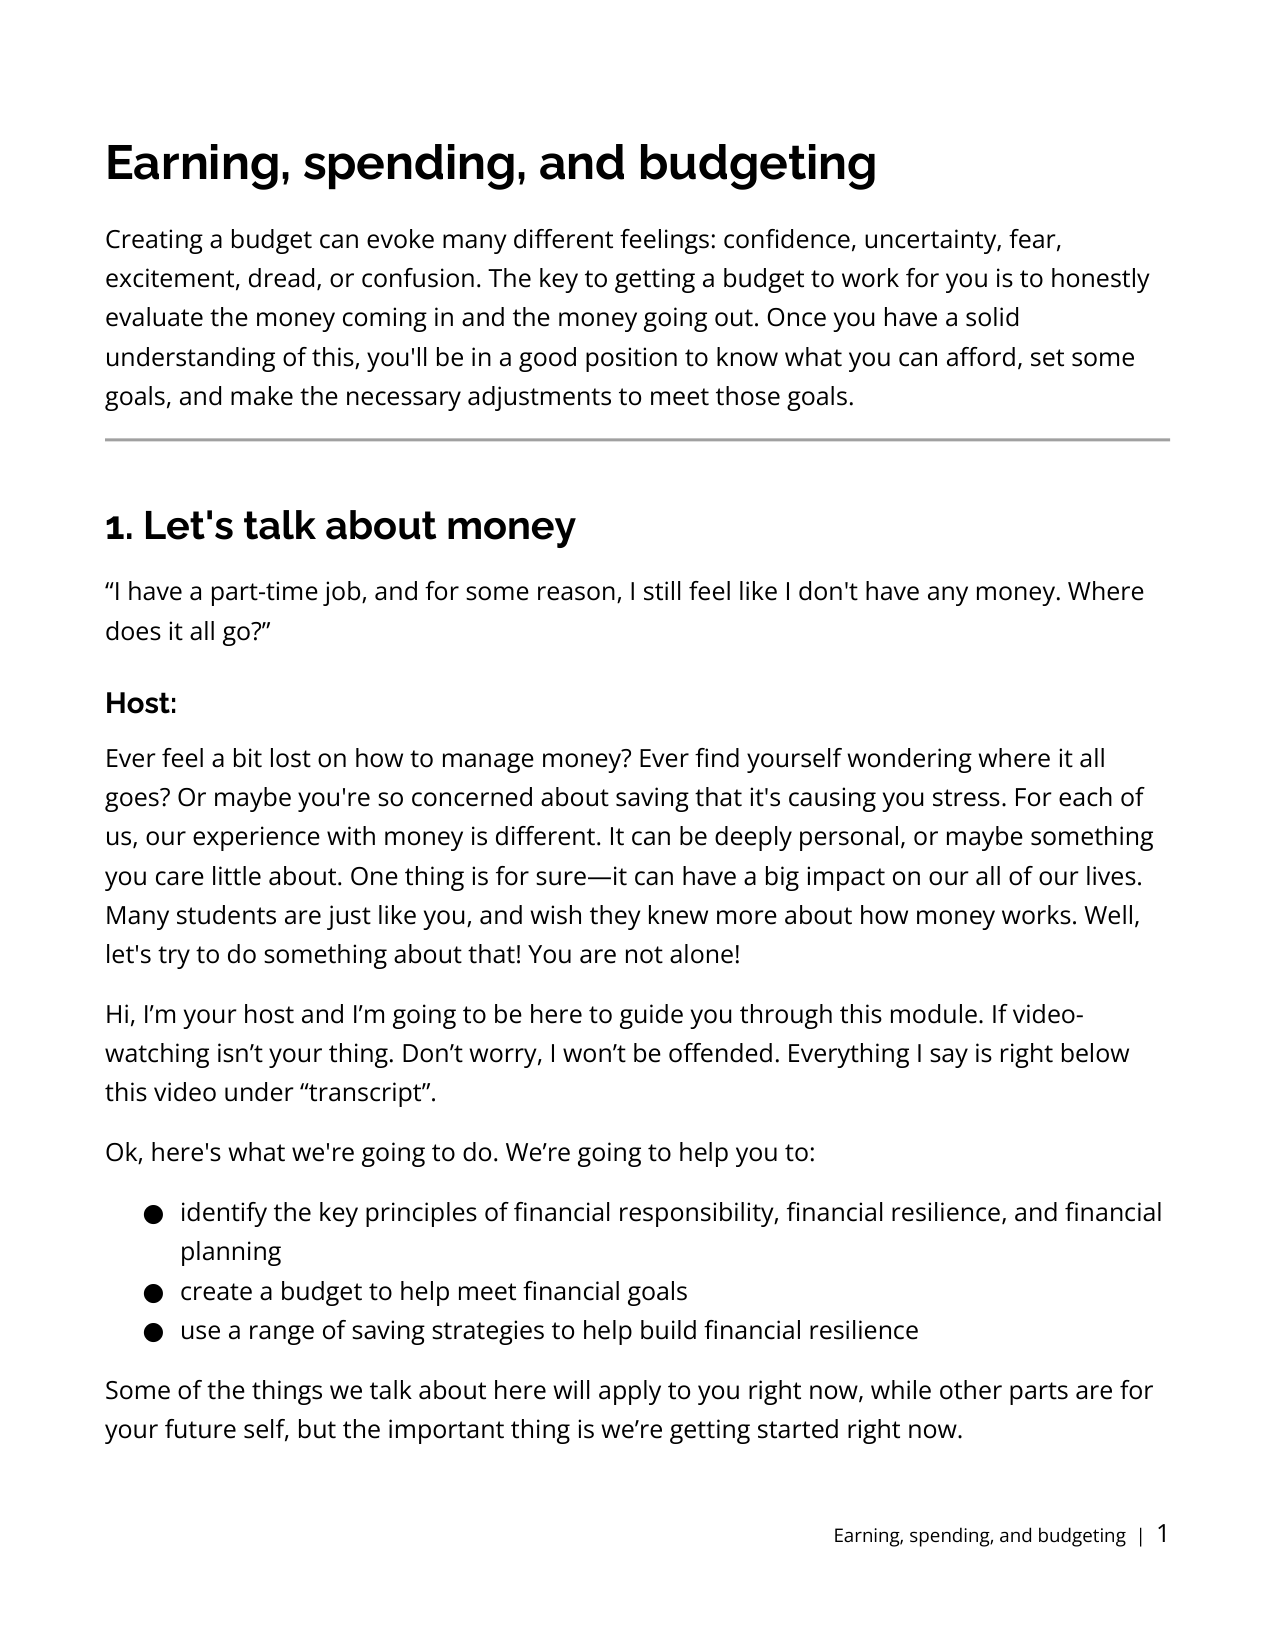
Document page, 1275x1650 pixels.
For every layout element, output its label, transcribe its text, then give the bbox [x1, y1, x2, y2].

text Ever feel a bit lost on how to manage money? Ever find yourself wondering where it all goes? Or maybe you're so concerned about saving that it's causing you stress. For each of us, our experience with money is different. It can be deeply personal, or maybe something you care little about. One thing is for sure—it can have a big impact on our all of our lives. Many students are just like you, and wish they knew more about how money works. Well, let's try to do something about that! You are not alone! [105, 741, 1170, 971]
subtitle Earning, spending, and budgeting [105, 134, 1170, 190]
subtitle Host: [105, 686, 1170, 720]
text Ok, here's what we're going to do. We’re going to help you to: [105, 1135, 1170, 1169]
text “I have a part-time job, and for some reason, I still feel like I don't have any money. Where does it all go?” [105, 574, 1170, 647]
text Hi, I’m your host and I’m going to be here to guide you through this module. If video-watching isn’t your thing. Don’t worry, I won’t be offended. Everything I say is right below this video under “transcript”. [105, 997, 1170, 1109]
text Creating a budget can evoke many different feelings: confidence, uncertainty, fear, excitement, dread, or confusion. The key to getting a budget to work for you is to honestly evaluate the money coming in and the money going out. Once you have a solid understanding of this, you'll be in a good position to know what you can afford, set some goals, and make the necessary adjustments to meet those goals. [105, 222, 1170, 412]
list create a budget to help meet financial goals [142, 1273, 1170, 1307]
list identify the key principles of financial responsibility, financial resilience, and financial planning [142, 1195, 1170, 1268]
subtitle 1. Let's talk about money [105, 502, 1170, 549]
text Some of the things we talk about here will apply to you right now, while other parts are for your future self, but the important thing is we’re getting started right now. [105, 1372, 1170, 1446]
list use a range of saving strategies to help build financial resilience [142, 1312, 1170, 1346]
